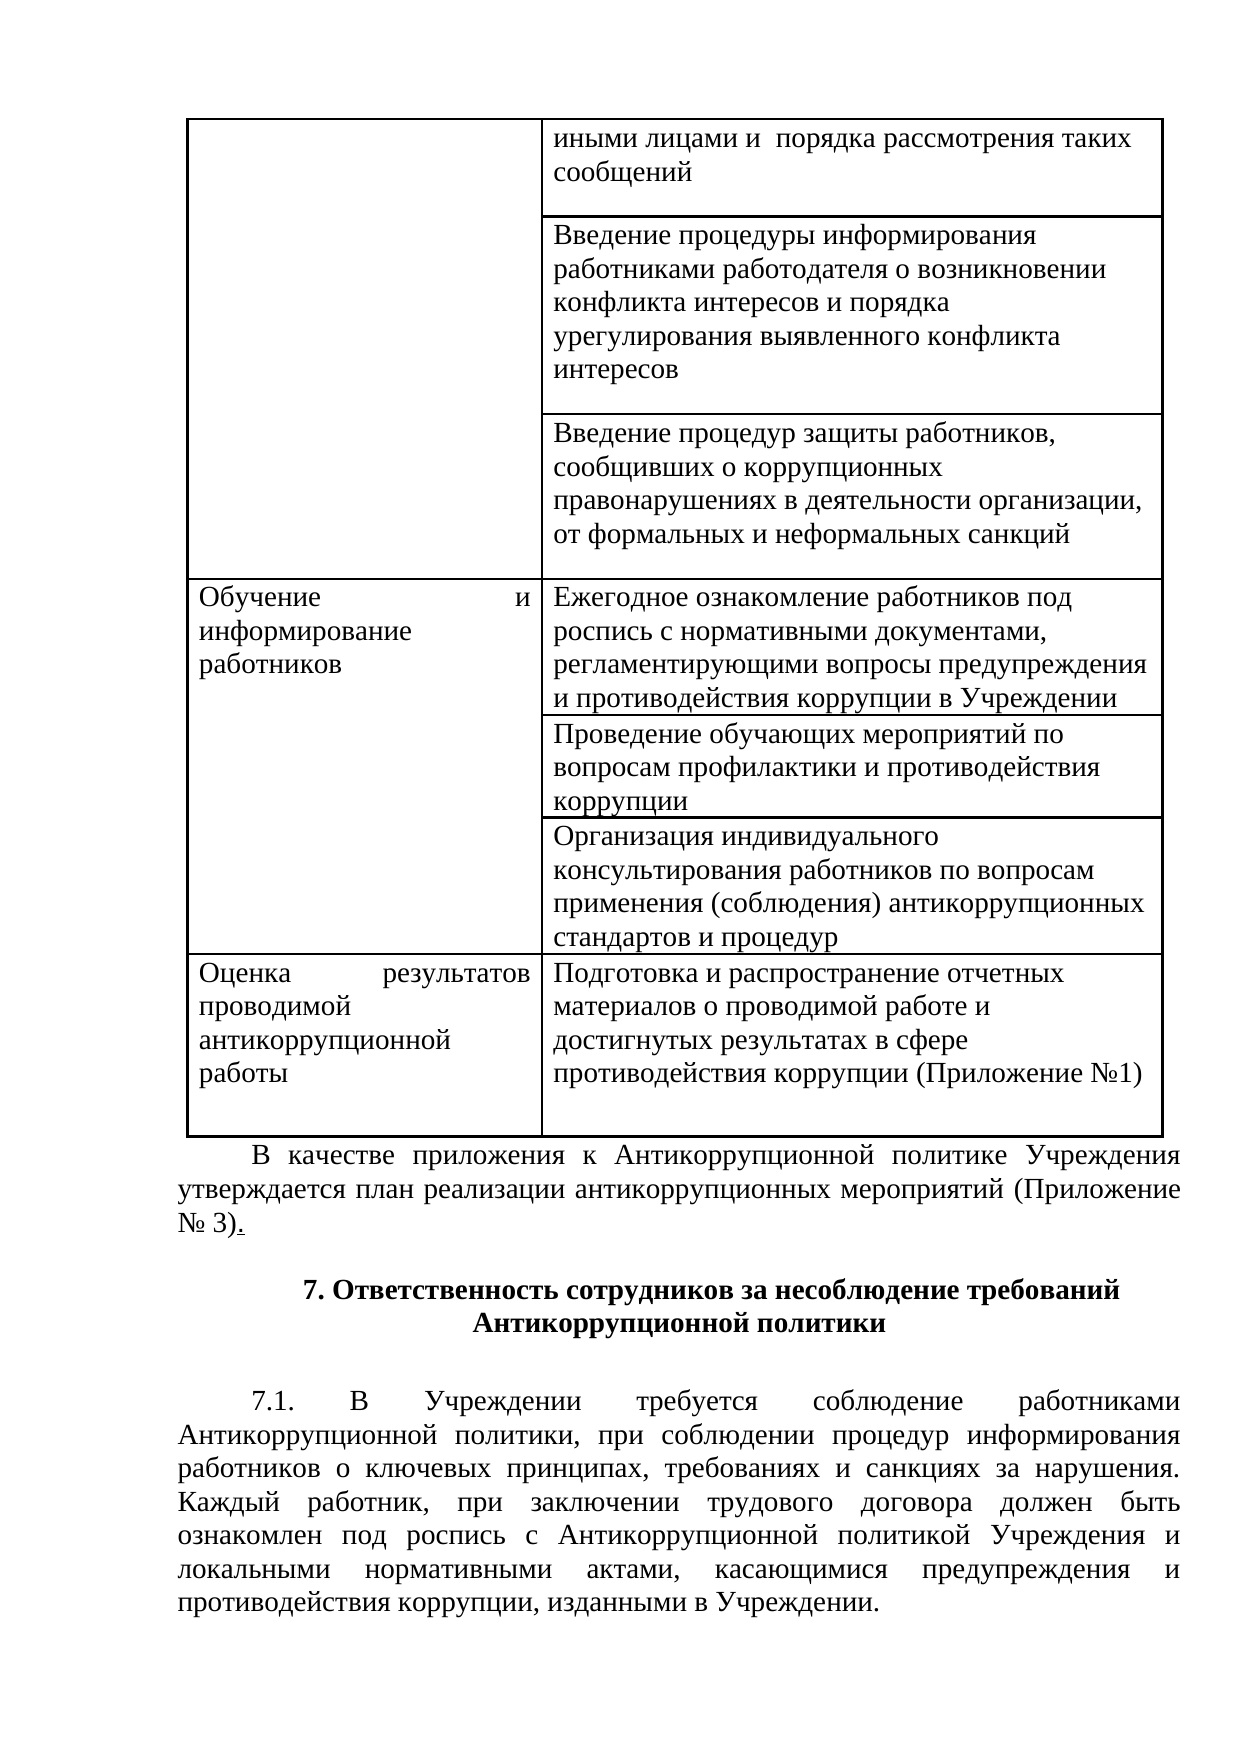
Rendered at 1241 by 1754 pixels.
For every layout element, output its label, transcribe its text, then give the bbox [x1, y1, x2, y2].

text В качестве приложения к Антикоррупционной политике Учреждения утверждается план реализации антикоррупционных мероприятий (Приложение № 3). [177, 1137, 1181, 1238]
table_cell Введение процедур защиты работников, сообщивших о коррупционных правонарушениях в деятельности организации, от формальных и неформальных санкций [543, 415, 1161, 577]
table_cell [543, 120, 1161, 215]
table_cell Организация индивидуального консультирования работников по вопросам применения (соблюдения) антикоррупционных стандартов и процедур [543, 819, 1161, 953]
table_cell Проведение обучающих мероприятий по вопросам профилактики и противодействия коррупции [543, 716, 1161, 816]
table_cell Ежегодное ознакомление работников под роспись с нормативными документами, регламентирующими вопросы предупреждения и противодействия коррупции в Учреждении [543, 580, 1161, 714]
text 7. Ответственность сотрудников за несоблюдение требований Антикоррупционной политики [177, 1272, 1181, 1339]
table_cell Подготовка и распространение отчетных материалов о проводимой работе и достигнутых результатах в сфере противодействия коррупции (Приложение №1) [543, 955, 1161, 1135]
text 7.1. В Учреждении требуется соблюдение работниками Антикоррупционной политики, при соблюдении процедур информирования работников о ключевых принципах, требованиях и санкциях за нарушения. Каждый работник, при заключении трудового договора должен быть ознакомлен под роспись с Антикоррупционной политикой Учреждения и локальными нормативными актами, касающимися предупреждения и противодействия коррупции, изданными в Учреждении. [177, 1383, 1181, 1618]
table_cell Введение процедуры информирования работниками работодателя о возникновении конфликта интересов и порядка урегулирования выявленного конфликта интересов [543, 218, 1161, 413]
table_cell Обучение и информирование работников [189, 580, 541, 953]
table_cell Оценка результатов проводимой антикоррупционной работы [189, 955, 541, 1135]
